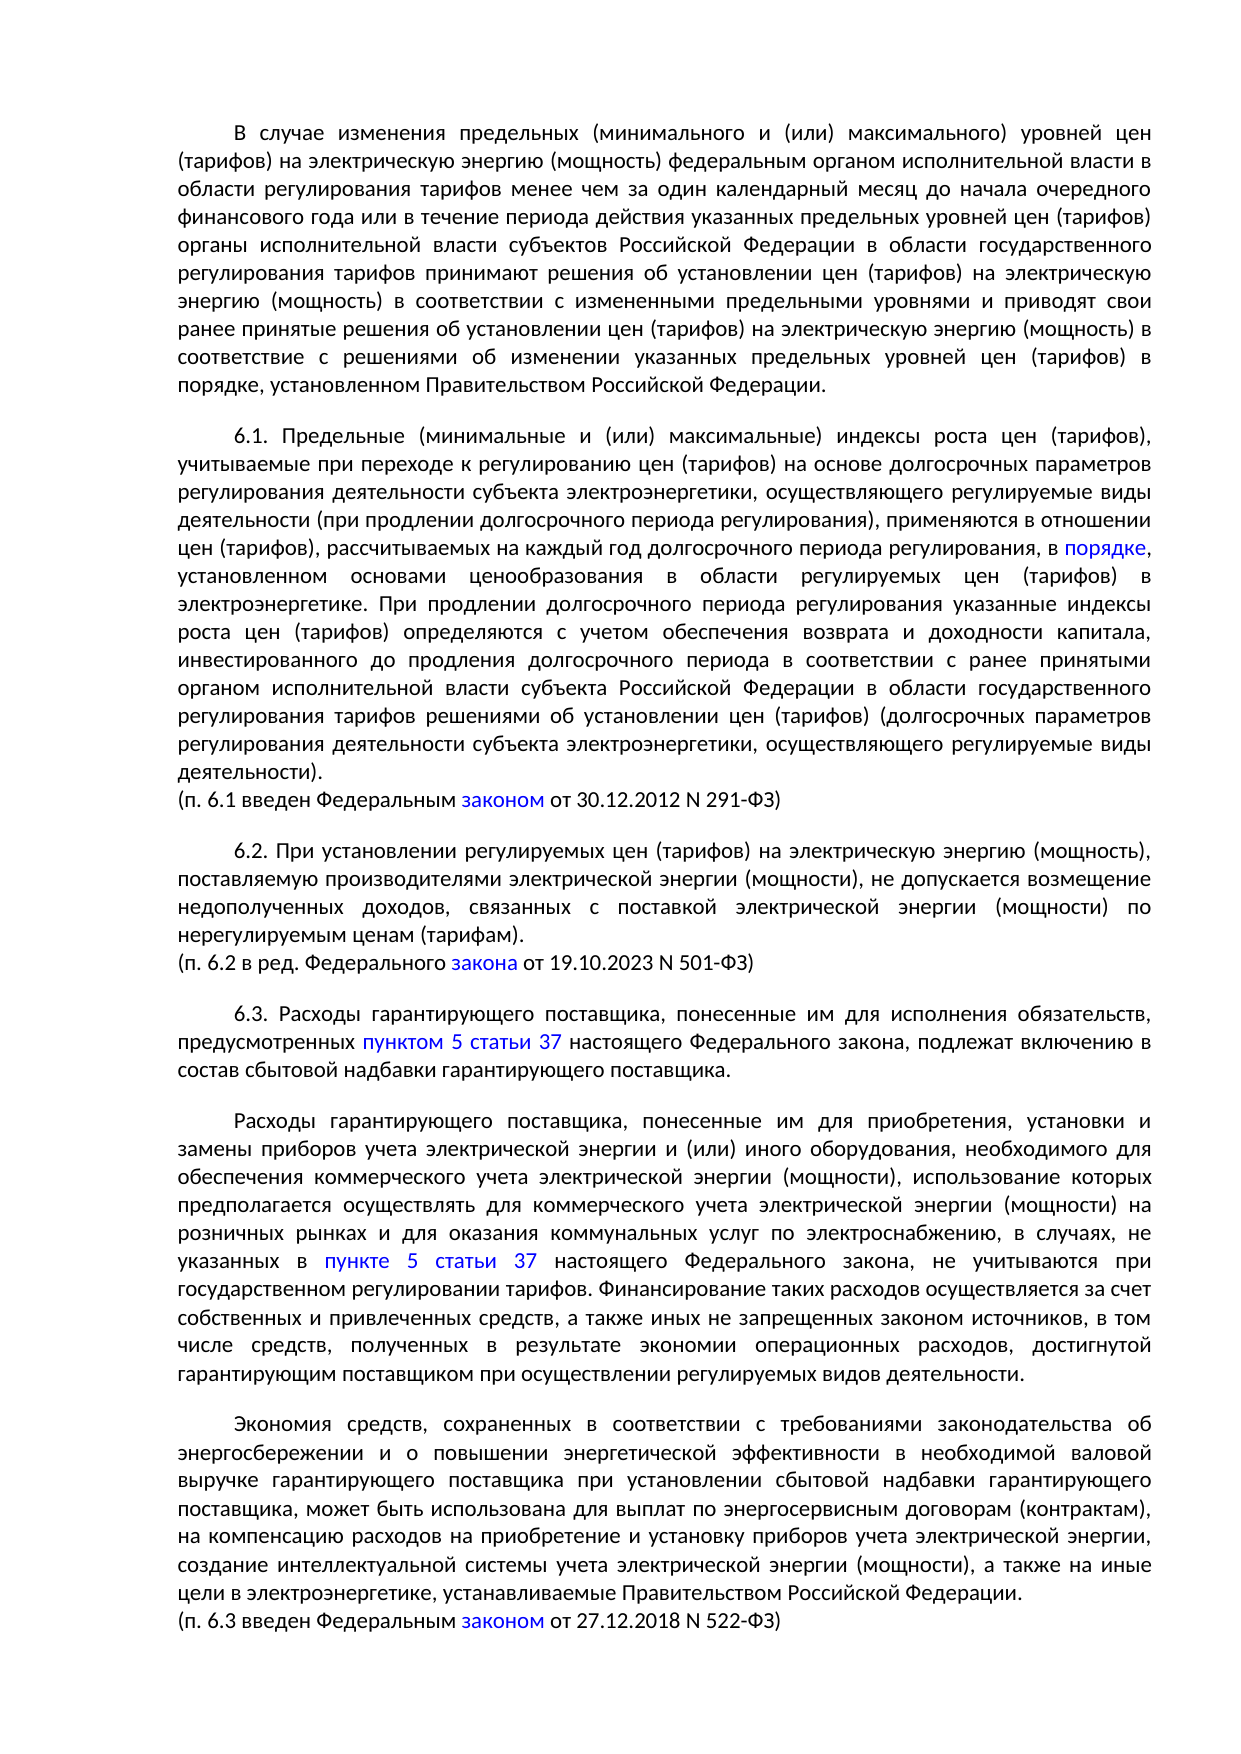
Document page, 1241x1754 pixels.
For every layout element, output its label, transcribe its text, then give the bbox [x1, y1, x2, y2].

text 6.1. Предельные (минимальные и (или) максимальные) индексы роста цен (тарифов), учитываемые при переходе к регулированию цен (тарифов) на основе долгосрочных параметров регулирования деятельности субъекта электроэнергетики, осуществляющего регулируемые виды деятельности (при продлении долгосрочного периода регулирования), применяются в отношении цен (тарифов), рассчитываемых на каждый год долгосрочного периода регулирования, в порядке, установленном основами ценообразования в области регулируемых цен (тарифов) в электроэнергетике. При продлении долгосрочного периода регулирования указанные индексы роста цен (тарифов) определяются с учетом обеспечения возврата и доходности капитала, инвестированного до продления долгосрочного периода в соответствии с ранее принятыми органом исполнительной власти субъекта Российской Федерации в области государственного регулирования тарифов решениями об установлении цен (тарифов) (долгосрочных параметров регулирования деятельности субъекта электроэнергетики, осуществляющего регулируемые виды деятельности). [177, 421, 1152, 786]
text 6.2. При установлении регулируемых цен (тарифов) на электрическую энергию (мощность), поставляемую производителями электрической энергии (мощности), не допускается возмещение недополученных доходов, связанных с поставкой электрической энергии (мощности) по нерегулируемым ценам (тарифам). [177, 836, 1152, 948]
text Экономия средств, сохраненных в соответствии с требованиями законодательства об энергосбережении и о повышении энергетической эффективности в необходимой валовой выручке гарантирующего поставщика при установлении сбытовой надбавки гарантирующего поставщика, может быть использована для выплат по энергосервисным договорам (контрактам), на компенсацию расходов на приобретение и установку приборов учета электрической энергии, создание интеллектуальной системы учета электрической энергии (мощности), а также на иные цели в электроэнергетике, устанавливаемые Правительством Российской Федерации. [177, 1409, 1152, 1606]
text (п. 6.1 введен Федеральным законом от 30.12.2012 N 291-ФЗ) [177, 786, 1152, 813]
text (п. 6.3 введен Федеральным законом от 27.12.2018 N 522-ФЗ) [177, 1606, 1152, 1634]
text 6.3. Расходы гарантирующего поставщика, понесенные им для исполнения обязательств, предусмотренных пунктом 5 статьи 37 настоящего Федерального закона, подлежат включению в состав сбытовой надбавки гарантирующего поставщика. [177, 999, 1152, 1083]
text (п. 6.2 в ред. Федерального закона от 19.10.2023 N 501-ФЗ) [177, 948, 1152, 977]
text В случае изменения предельных (минимального и (или) максимального) уровней цен (тарифов) на электрическую энергию (мощность) федеральным органом исполнительной власти в области регулирования тарифов менее чем за один календарный месяц до начала очередного финансового года или в течение периода действия указанных предельных уровней цен (тарифов) органы исполнительной власти субъектов Российской Федерации в области государственного регулирования тарифов принимают решения об установлении цен (тарифов) на электрическую энергию (мощность) в соответствии с измененными предельными уровнями и приводят свои ранее принятые решения об установлении цен (тарифов) на электрическую энергию (мощность) в соответствие с решениями об изменении указанных предельных уровней цен (тарифов) в порядке, установленном Правительством Российской Федерации. [177, 118, 1152, 398]
text Расходы гарантирующего поставщика, понесенные им для приобретения, установки и замены приборов учета электрической энергии и (или) иного оборудования, необходимого для обеспечения коммерческого учета электрической энергии (мощности), использование которых предполагается осуществлять для коммерческого учета электрической энергии (мощности) на розничных рынках и для оказания коммунальных услуг по электроснабжению, в случаях, не указанных в пункте 5 статьи 37 настоящего Федерального закона, не учитываются при государственном регулировании тарифов. Финансирование таких расходов осуществляется за счет собственных и привлеченных средств, а также иных не запрещенных законом источников, в том числе средств, полученных в результате экономии операционных расходов, достигнутой гарантирующим поставщиком при осуществлении регулируемых видов деятельности. [177, 1106, 1152, 1387]
